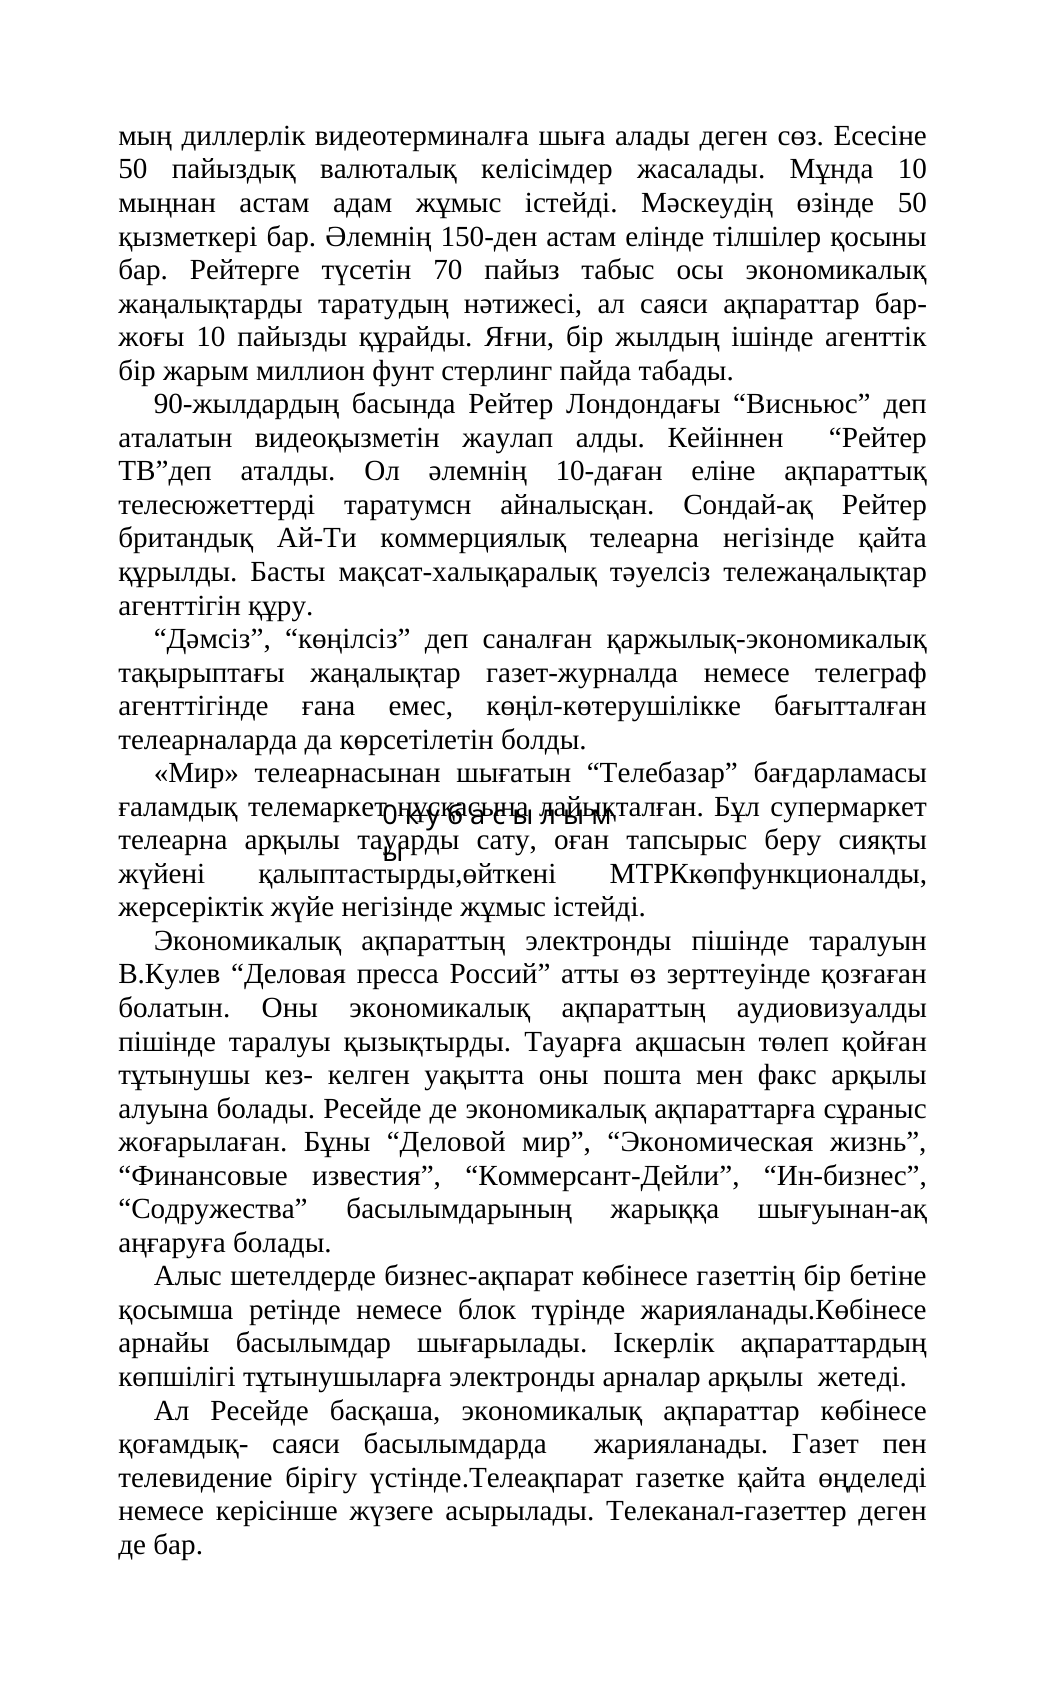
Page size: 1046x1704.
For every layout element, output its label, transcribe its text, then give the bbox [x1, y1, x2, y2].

text Алыс шетелдерде бизнес-ақпарат көбінесе газеттің бір бетіне қосымша ретінде немесе блок түрінде жарияланады.Көбінесе арнайы басылымдар шығарылады. Іскерлік ақпараттардың көпшілігі тұтынушыларға электронды арналар арқылы жетеді. [118, 1258, 927, 1393]
text «Мир» телеарнасынан шығатын “Телебазар” бағдарламасы ғаламдық телемаркет нұсқасына лайықталған. Бұл супермаркет телеарна арқылы тауарды сату, оған тапсырыс беру сияқты жүйені қалыптастырды,өйткені МТРКкөпфункционалды, жерсеріктік жүйе негізінде жұмыс істейді. [118, 755, 927, 923]
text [118, 118, 927, 386]
text 90-жылдардың басында Рейтер Лондондағы “Висньюс” деп аталатын видеоқызметін жаулап алды. Кейіннен “Рейтер ТВ”деп аталды. Ол әлемнің 10-даған еліне ақпараттық телесюжеттерді таратумсн айналысқан. Сондай-ақ Рейтер британдық Ай-Ти коммерциялық телеарна негізінде қайта құрылды. Басты мақсат-халықаралық тәуелсіз тележаңалықтар агенттігін құру. [118, 386, 927, 621]
text Экономикалық ақпараттың электронды пішінде таралуын В.Кулев “Деловая пресса Россий” атты өз зерттеуінде қозғаған болатын. Оны экономикалық ақпараттың аудиовизуалды пішінде таралуы қызықтырды. Тауарға ақшасын төлеп қойған тұтынушы кез- келген уақытта оны пошта мен факс арқылы алуына болады. Ресейде де экономикалық ақпараттарға сұраныс жоғарылаған. Бұны “Деловой мир”, “Экономическая жизнь”, “Финансовые известия”, “Коммерсант-Дейли”, “Ин-бизнес”, “Содружества” басылымдарының жарыққа шығуынан-ақ аңғаруға болады. [118, 923, 927, 1258]
text “Дәмсіз”, “көңілсіз” деп саналған қаржылық-экономикалық тақырыптағы жаңалықтар газет-журналда немесе телеграф агенттігінде ғана емес, көңіл-көтерушілікке бағытталған телеарналарда да көрсетілетін болды. [118, 621, 927, 755]
text Ал Ресейде басқаша, экономикалық ақпараттар көбінесе қоғамдық- саяси басылымдарда жарияланады. Газет пен телевидение бірігу үстінде.Телеақпарат газетке қайта өңделеді немесе керісінше жүзеге асырылады. Телеканал-газеттер деген де бар. [118, 1393, 927, 1560]
